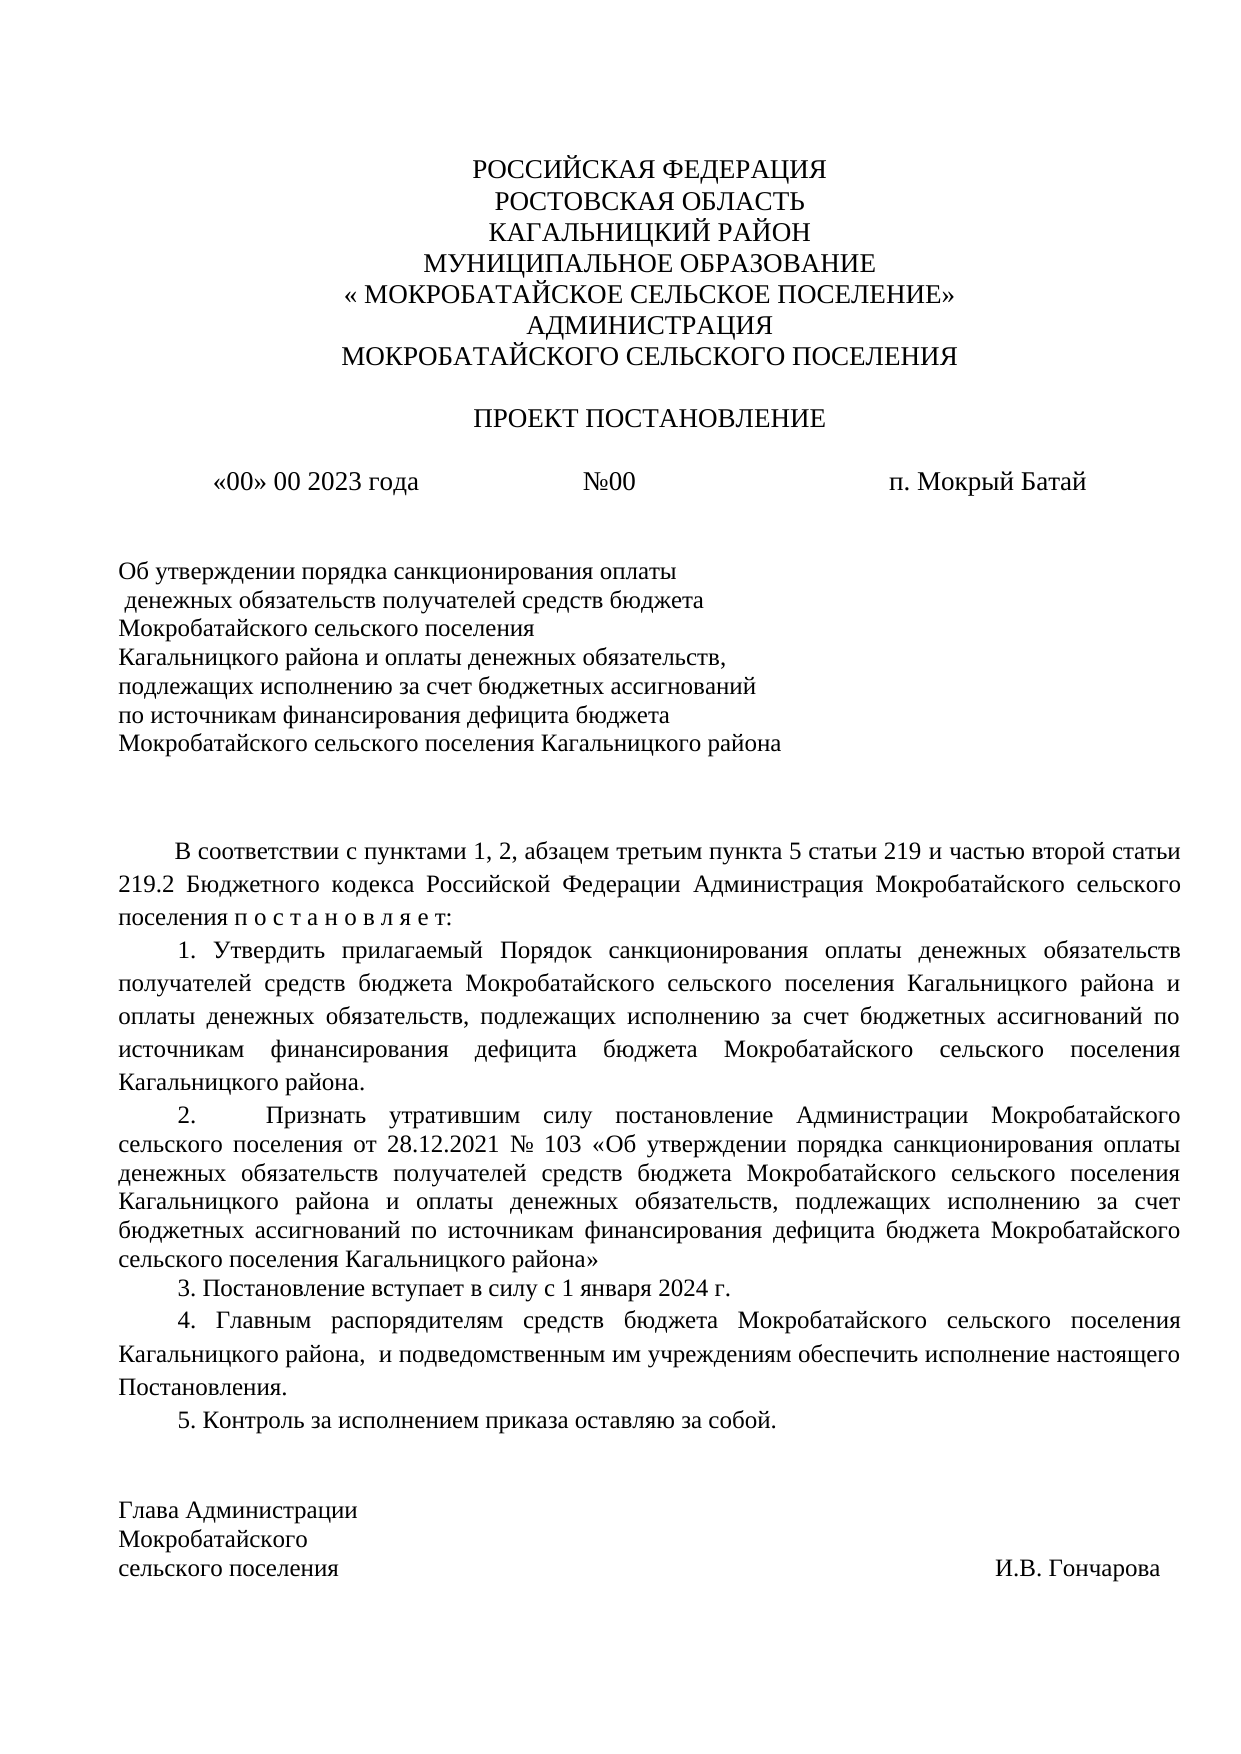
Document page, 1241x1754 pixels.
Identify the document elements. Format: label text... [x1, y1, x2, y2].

table_header №00 [513, 465, 705, 527]
text 5. Контроль за исполнением приказа оставляю за собой. [118, 1405, 1181, 1433]
text Глава Администрации [118, 1495, 1181, 1524]
text В соответствии с пунктами 1, 2, абзацем третьим пункта 5 статьи 219 и частью второй статьи 219.2 Бюджетного кодекса Российской Федерации Администрация Мокробатайского сельского поселения п о с т а н о в л я е т: [118, 836, 1181, 931]
text Мокробатайского сельского поселения Кагальницкого района [118, 728, 1181, 757]
text 1. Утвердить прилагаемый Порядок санкционирования оплаты денежных обязательств получателей средств бюджета Мокробатайского сельского поселения Кагальницкого района и оплаты денежных обязательств, подлежащих исполнению за счет бюджетных ассигнований по источникам финансирования дефицита бюджета Мокробатайского сельского поселения Кагальницкого района. [118, 935, 1181, 1096]
text МОКРОБАТАЙСКОГО СЕЛЬСКОГО ПОСЕЛЕНИЯ [118, 340, 1181, 371]
text подлежащих исполнению за счет бюджетных ассигнований [118, 671, 1181, 700]
text « МОКРОБАТАЙСКОЕ СЕЛЬСКОЕ ПОСЕЛЕНИЕ» [118, 278, 1181, 309]
text по источникам финансирования дефицита бюджета [118, 700, 1181, 728]
text Кагальницкого района и оплаты денежных обязательств, [118, 642, 1181, 671]
table_header п. Мокрый Батай [705, 465, 1115, 527]
text ПРОЕКТ ПОСТАНОВЛЕНИЕ [118, 403, 1181, 434]
text Об утверждении порядка санкционирования оплаты [118, 556, 1181, 585]
text 3. Постановление вступает в силу с 1 января 2024 г. [118, 1273, 1181, 1301]
text РОССИЙСКАЯ ФЕДЕРАЦИЯ [118, 153, 1181, 184]
text Мокробатайского сельского поселения [118, 613, 1181, 642]
text денежных обязательств получателей средств бюджета [118, 585, 1181, 613]
text МУНИЦИПАЛЬНОЕ ОБРАЗОВАНИЕ [118, 247, 1181, 278]
text Мокробатайского [118, 1524, 1181, 1553]
text 2. Признать утратившим силу постановление Администрации Мокробатайского сельского поселения от 28.12.2021 № 103 «Об утверждении порядка санкционирования оплаты денежных обязательств получателей средств бюджета Мокробатайского сельского поселения Кагальницкого района и оплаты денежных обязательств, подлежащих исполнению за счет бюджетных ассигнований по источникам финансирования дефицита бюджета Мокробатайского сельского поселения Кагальницкого района» [118, 1100, 1181, 1273]
text РОСТОВСКАЯ ОБЛАСТЬ [118, 184, 1181, 216]
text АДМИНИСТРАЦИЯ [118, 309, 1181, 340]
table_header «00» 00 2023 года [118, 465, 513, 527]
text 4. Главным распорядителям средств бюджета Мокробатайского сельского поселения Кагальницкого района, и подведомственным им учреждениям обеспечить исполнение настоящего Постановления. [118, 1306, 1181, 1400]
text КАГАЛЬНИЦКИЙ РАЙОН [118, 216, 1181, 247]
text сельского поселения И.В. Гончарова [118, 1553, 1181, 1581]
